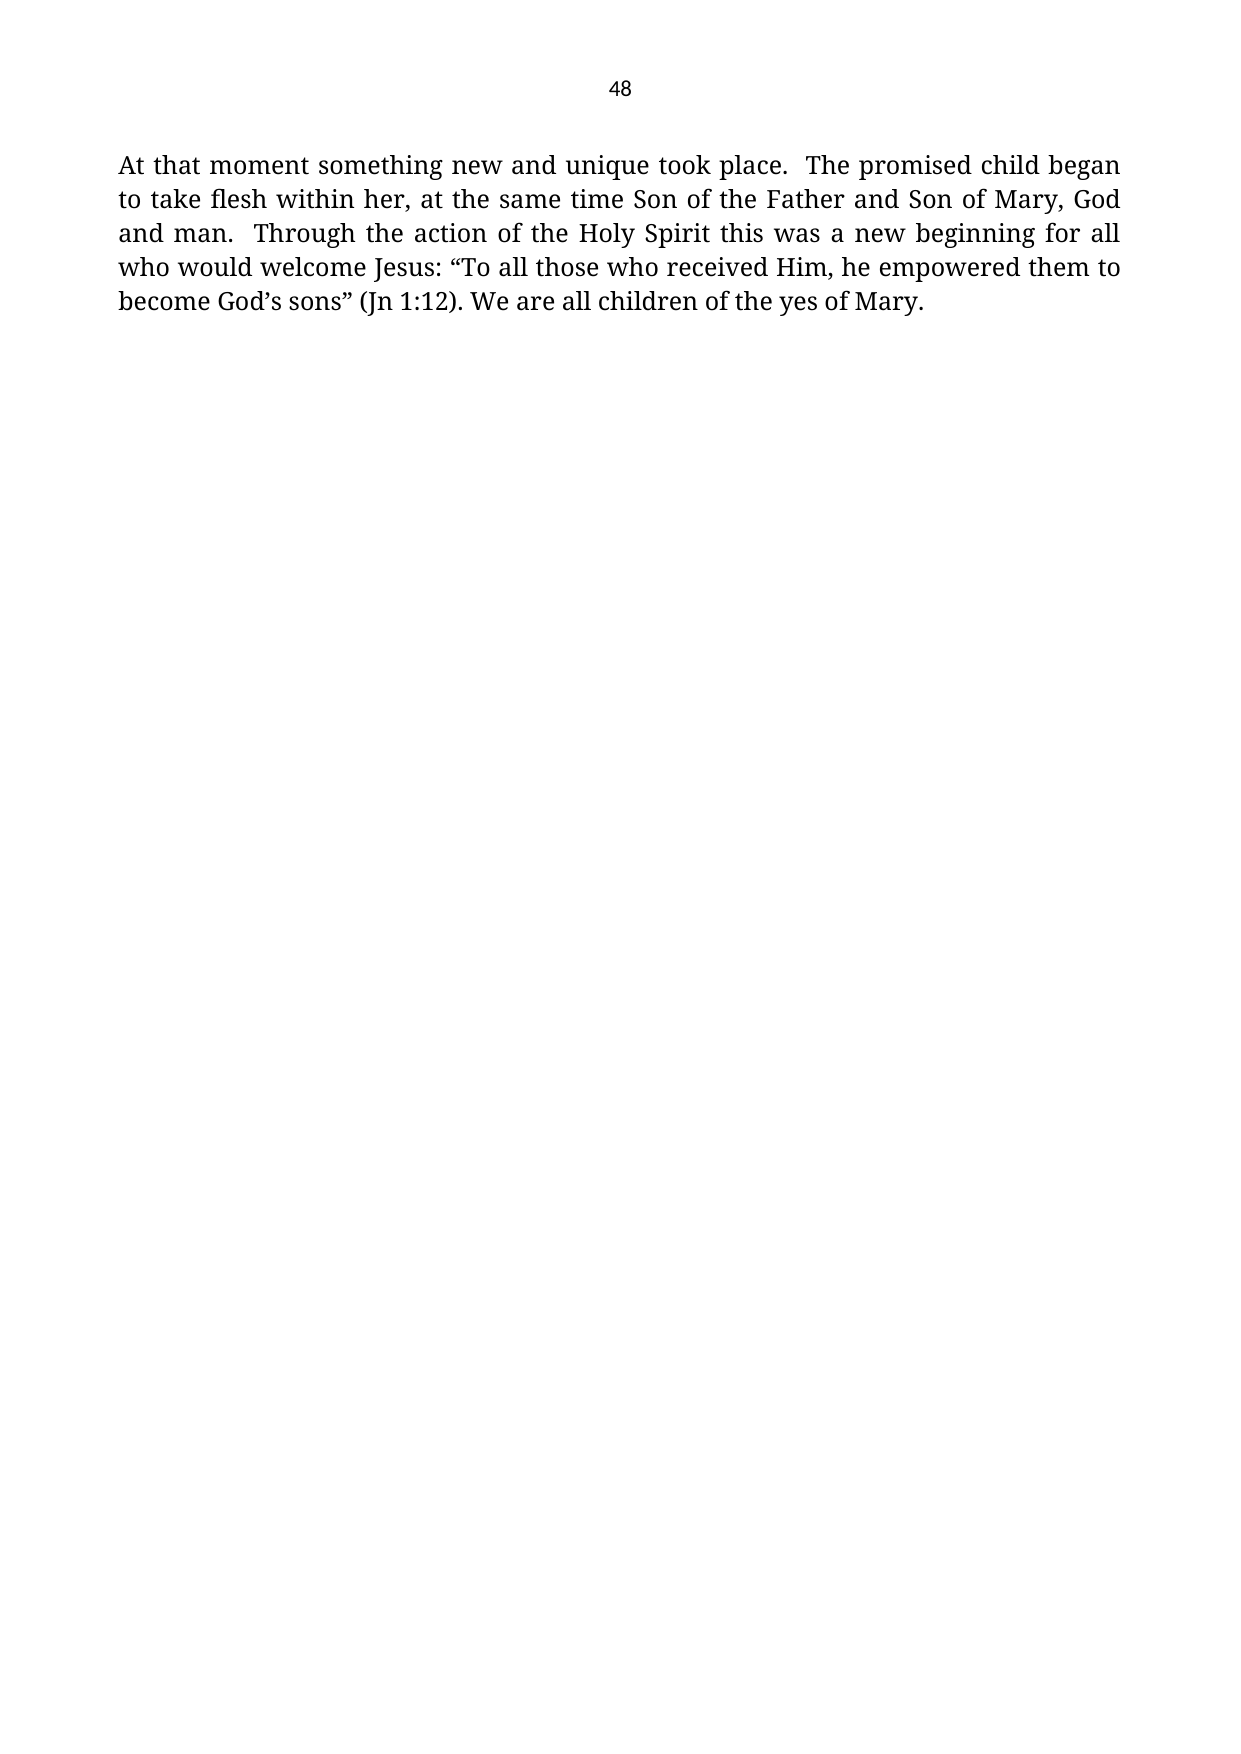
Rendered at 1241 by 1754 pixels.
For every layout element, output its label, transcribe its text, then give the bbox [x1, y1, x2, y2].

text At that moment something new and unique took place. The promised child began to take flesh within her, at the same time Son of the Father and Son of Mary, God and man. Through the action of the Holy Spirit this was a new beginning for all who would welcome Jesus: “To all those who received Him, he empowered them to become God’s sons” (Jn 1:12). We are all children of the yes of Mary. [118, 148, 1122, 318]
